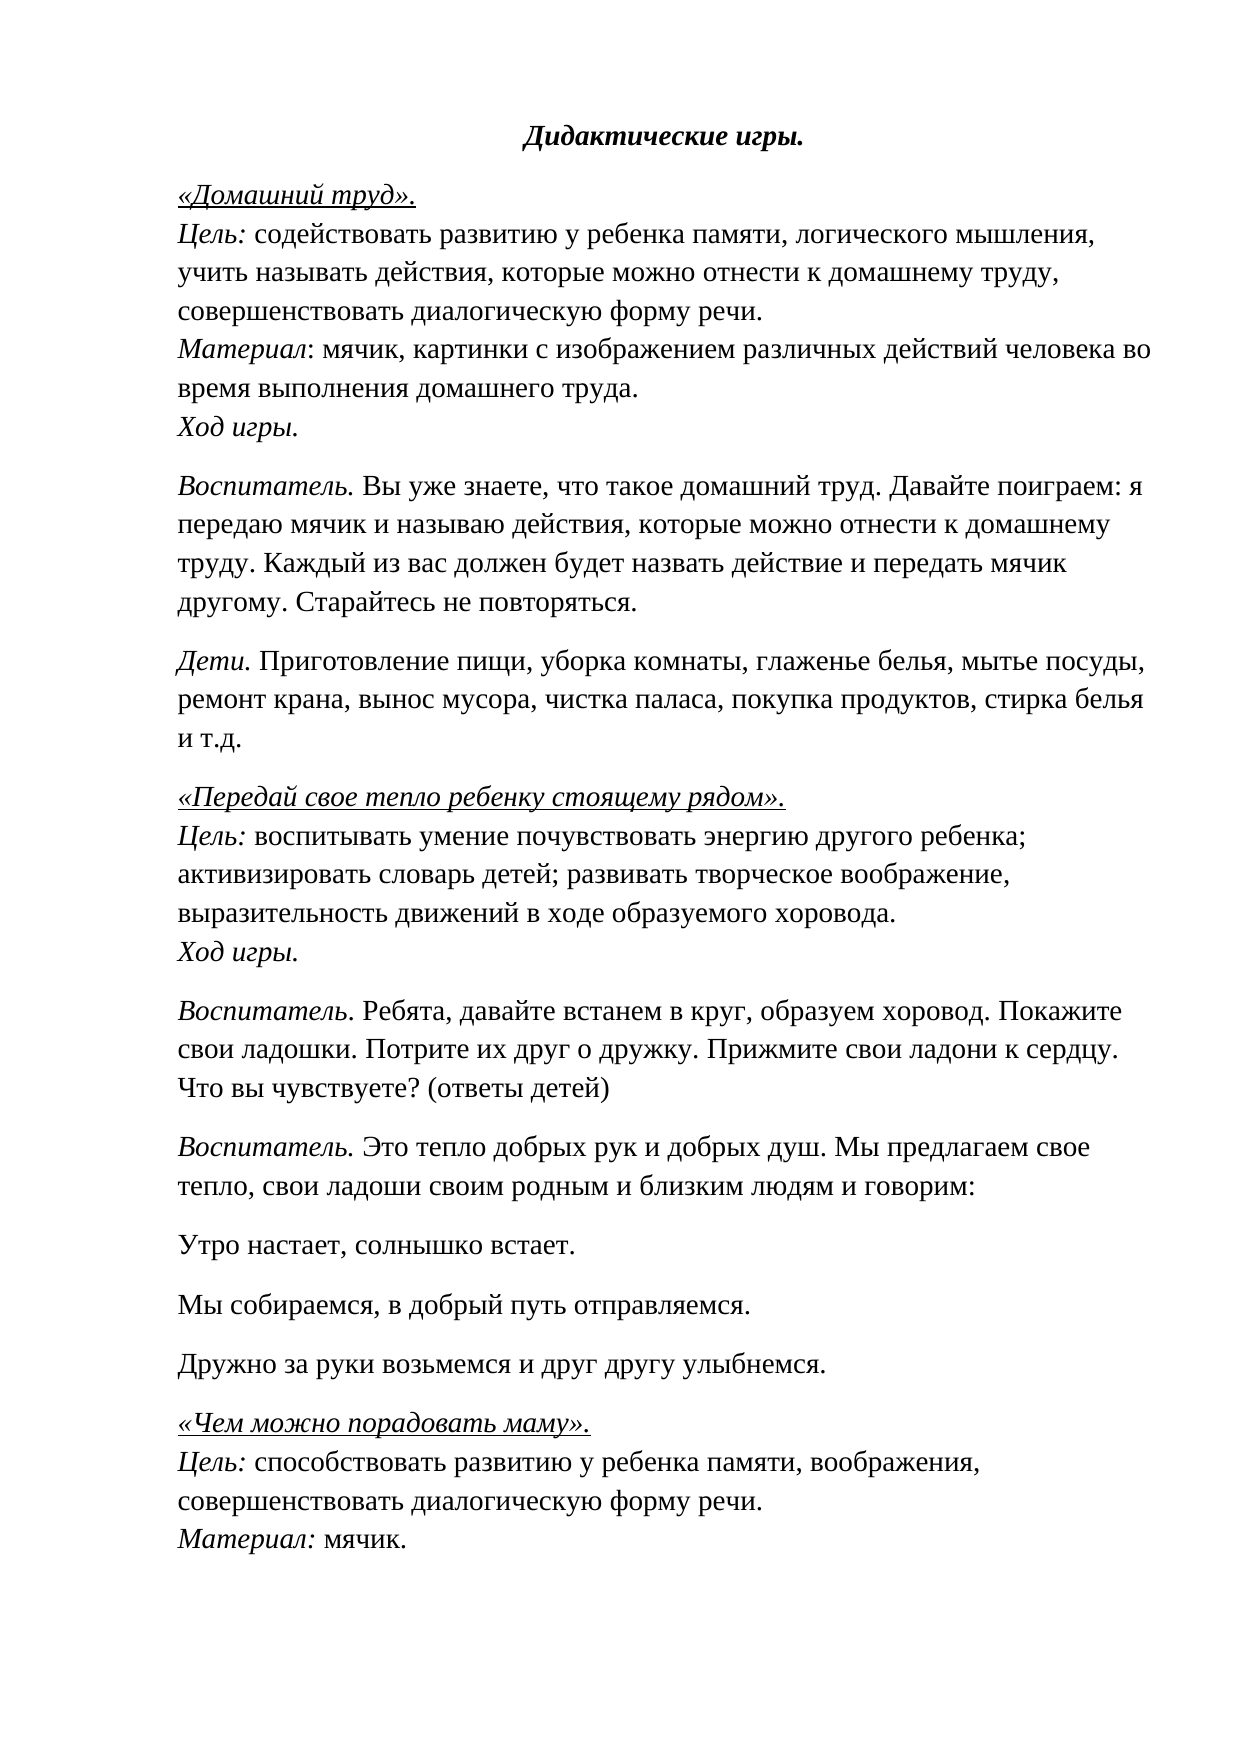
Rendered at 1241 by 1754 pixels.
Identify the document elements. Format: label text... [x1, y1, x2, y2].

text Мы собираемся, в добрый путь отправляемся. [177, 1287, 1152, 1320]
text «Чем можно порадовать маму». Цель: способствовать развитию у ребенка памяти, воображения, совершенствовать диалогическую форму речи. Материал: мячик. [177, 1406, 1152, 1555]
text Воспитатель. Это тепло добрых рук и добрых душ. Мы предлагаем свое тепло, свои ладоши своим родным и близким людям и говорим: [177, 1129, 1152, 1202]
text Воспитатель. Вы уже знаете, что такое домашний труд. Давайте поиграем: я передаю мячик и называю действия, которые можно отнести к домашнему труду. Каждый из вас должен будет назвать действие и передать мячик другому. Старайтесь не повторяться. [177, 468, 1152, 617]
text «Передай свое тепло ребенку стоящему рядом». Цель: воспитывать умение почувствовать энергию другого ребенка; активизировать словарь детей; развивать творческое воображение, выразительность движений в ходе образуемого хоровода. Ход игры. [177, 779, 1152, 967]
text Утро настает, солнышко встает. [177, 1227, 1152, 1261]
text Дружно за руки возьмемся и друг другу улыбнемся. [177, 1346, 1152, 1380]
text «Домашний труд». Цель: содействовать развитию у ребенка памяти, логического мышления, учить называть действия, которые можно отнести к домашнему труду, совершенствовать диалогическую форму речи. Материал: мячик, картинки с изображением различных действий человека во время выполнения домашнего труда. Ход игры. [177, 177, 1152, 442]
text Воспитатель. Ребята, давайте встанем в круг, образуем хоровод. Покажите свои ладошки. Потрите их друг о дружку. Прижмите свои ладони к сердцу. Что вы чувствуете? (ответы детей) [177, 993, 1152, 1104]
text Дидактические игры. [177, 118, 1152, 152]
text Дети. Приготовление пищи, уборка комнаты, глаженье белья, мытье посуды, ремонт крана, вынос мусора, чистка паласа, покупка продуктов, стирка белья и т.д. [177, 643, 1152, 754]
